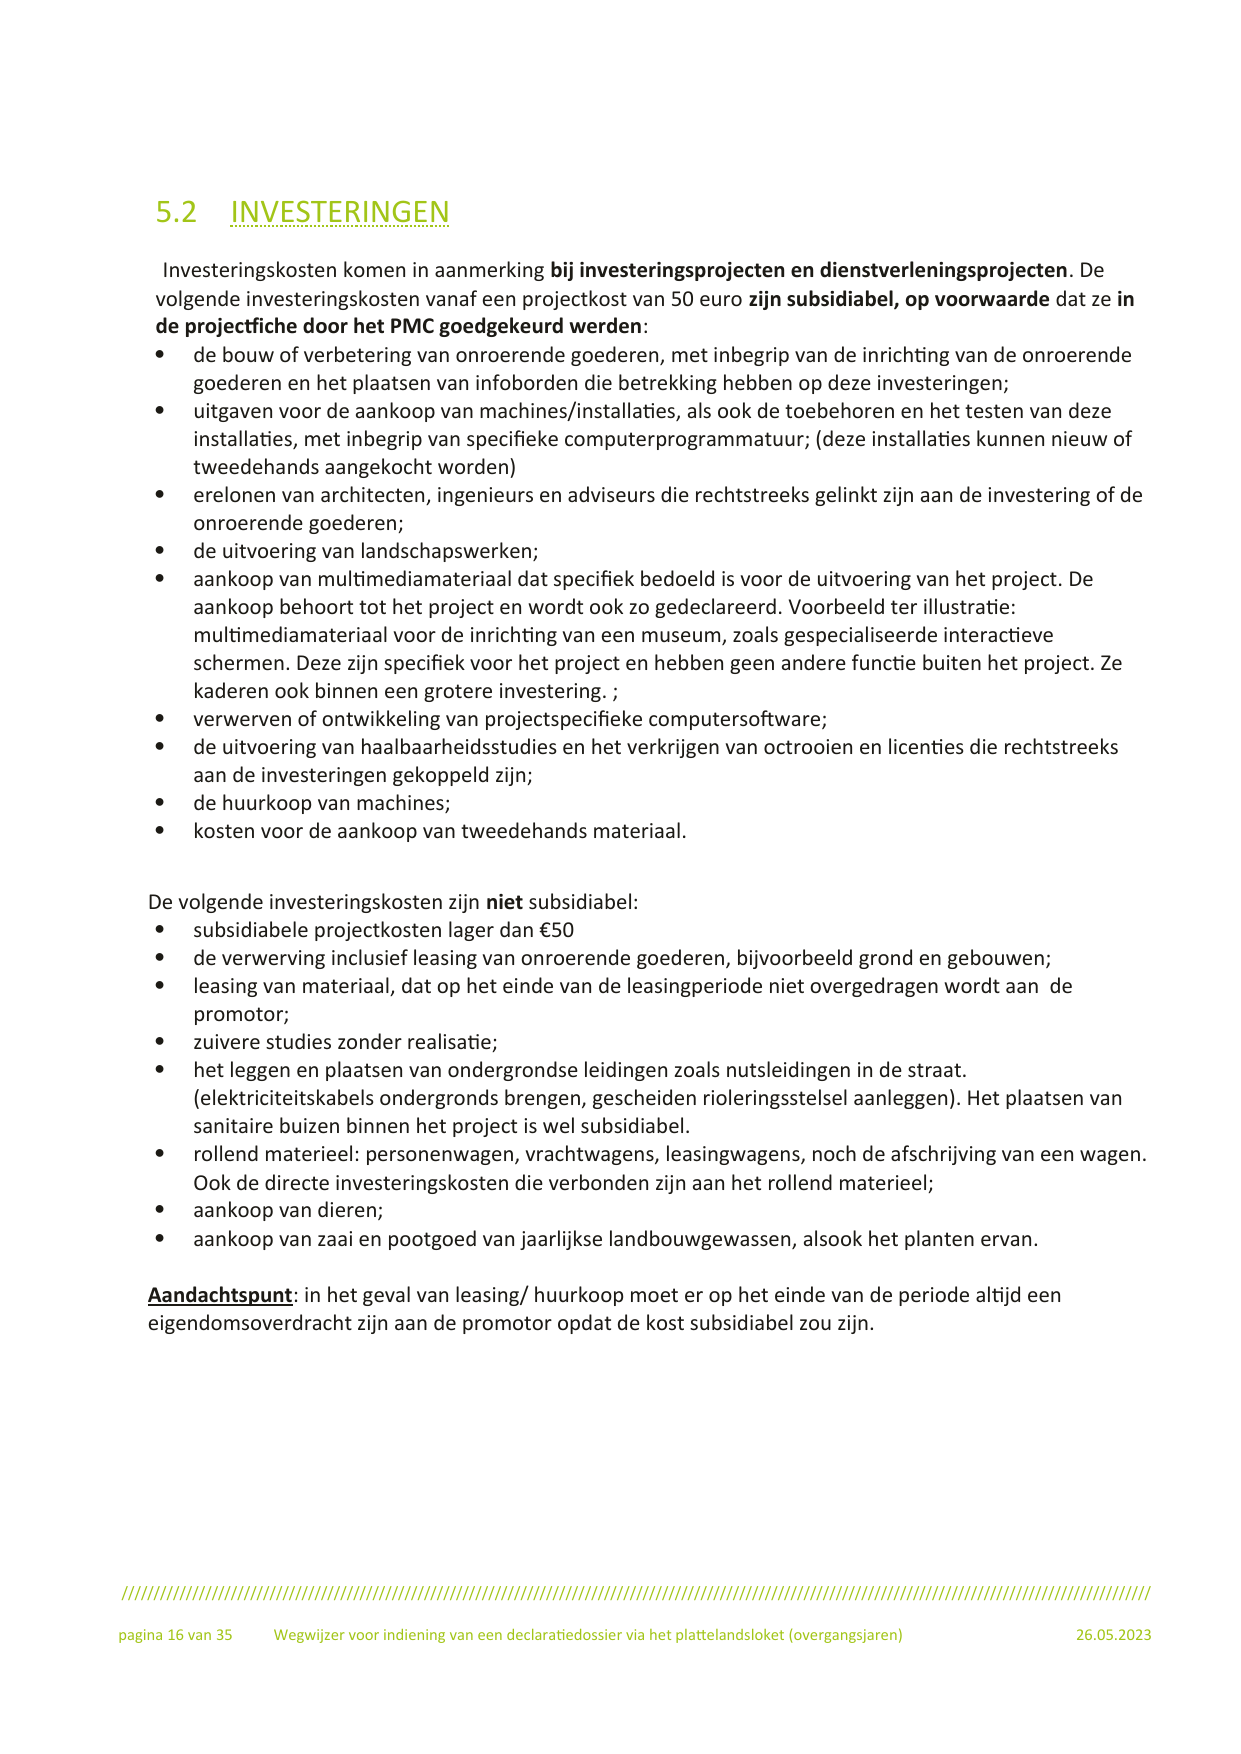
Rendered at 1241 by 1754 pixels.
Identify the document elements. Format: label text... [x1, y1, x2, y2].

list de bouw of verbetering van onroerende goederen, met inbegrip van de inrichting van de onroerende goederen en het plaatsen van infoborden die betrekking hebben op deze investeringen; [156, 340, 1152, 396]
list de huurkoop van machines; [156, 788, 1152, 816]
list het leggen en plaatsen van ondergrondse leidingen zoals nutsleidingen in de straat. (elektriciteitskabels ondergronds brengen, gescheiden rioleringsstelsel aanleggen). Het plaatsen van sanitaire buizen binnen het project is wel subsidiabel. [156, 1056, 1152, 1139]
list de uitvoering van landschapswerken; [156, 536, 1152, 564]
text Aandachtspunt: in het geval van leasing/ huurkoop moet er op het einde van de periode altijd een eigendomsoverdracht zijn aan de promotor opdat de kost subsidiabel zou zijn. [148, 1280, 1152, 1336]
list aankoop van multimediamateriaal dat specifiek bedoeld is voor de uitvoering van het project. De aankoop behoort tot het project en wordt ook zo gedeclareerd. Voorbeeld ter illustratie: multimediamateriaal voor de inrichting van een museum, zoals gespecialiseerde interactieve schermen. Deze zijn specifiek voor het project en hebben geen andere functie buiten het project. Ze kaderen ook binnen een grotere investering. ; [156, 564, 1152, 704]
list rollend materieel: personenwagen, vrachtwagens, leasingwagens, noch de afschrijving van een wagen. Ook de directe investeringskosten die verbonden zijn aan het rollend materieel; [156, 1139, 1152, 1196]
list aankoop van zaai en pootgoed van jaarlijkse landbouwgewassen, alsook het planten ervan. [156, 1224, 1152, 1252]
list uitgaven voor de aankoop van machines/installaties, als ook de toebehoren en het testen van deze installaties, met inbegrip van specifieke computerprogrammatuur; (deze installaties kunnen nieuw of tweedehands aangekocht worden) [156, 396, 1152, 480]
list kosten voor de aankoop van tweedehands materiaal. [156, 816, 1152, 844]
list zuivere studies zonder realisatie; [156, 1027, 1152, 1056]
list verwerven of ontwikkeling van projectspecifieke computersoftware; [156, 704, 1152, 732]
list de uitvoering van haalbaarheidsstudies en het verkrijgen van octrooien en licenties die rechtstreeks aan de investeringen gekoppeld zijn; [156, 732, 1152, 788]
text Investeringskosten komen in aanmerking bij investeringsprojecten en dienstverleningsprojecten. De volgende investeringskosten vanaf een projectkost van 50 euro zijn subsidiabel, op voorwaarde dat ze in de projectfiche door het PMC goedgekeurd werden: [155, 256, 1152, 340]
text De volgende investeringskosten zijn niet subsidiabel: [118, 887, 1152, 915]
list aankoop van dieren; [156, 1196, 1152, 1224]
list leasing van materiaal, dat op het einde van de leasingperiode niet overgedragen wordt aan de promotor; [156, 971, 1152, 1027]
list subsidiabele projectkosten lager dan €50 [156, 915, 1152, 943]
subtitle Investeringen [155, 189, 1152, 231]
list erelonen van architecten, ingenieurs en adviseurs die rechtstreeks gelinkt zijn aan de investering of de onroerende goederen; [156, 480, 1152, 536]
list de verwerving inclusief leasing van onroerende goederen, bijvoorbeeld grond en gebouwen; [156, 943, 1152, 971]
